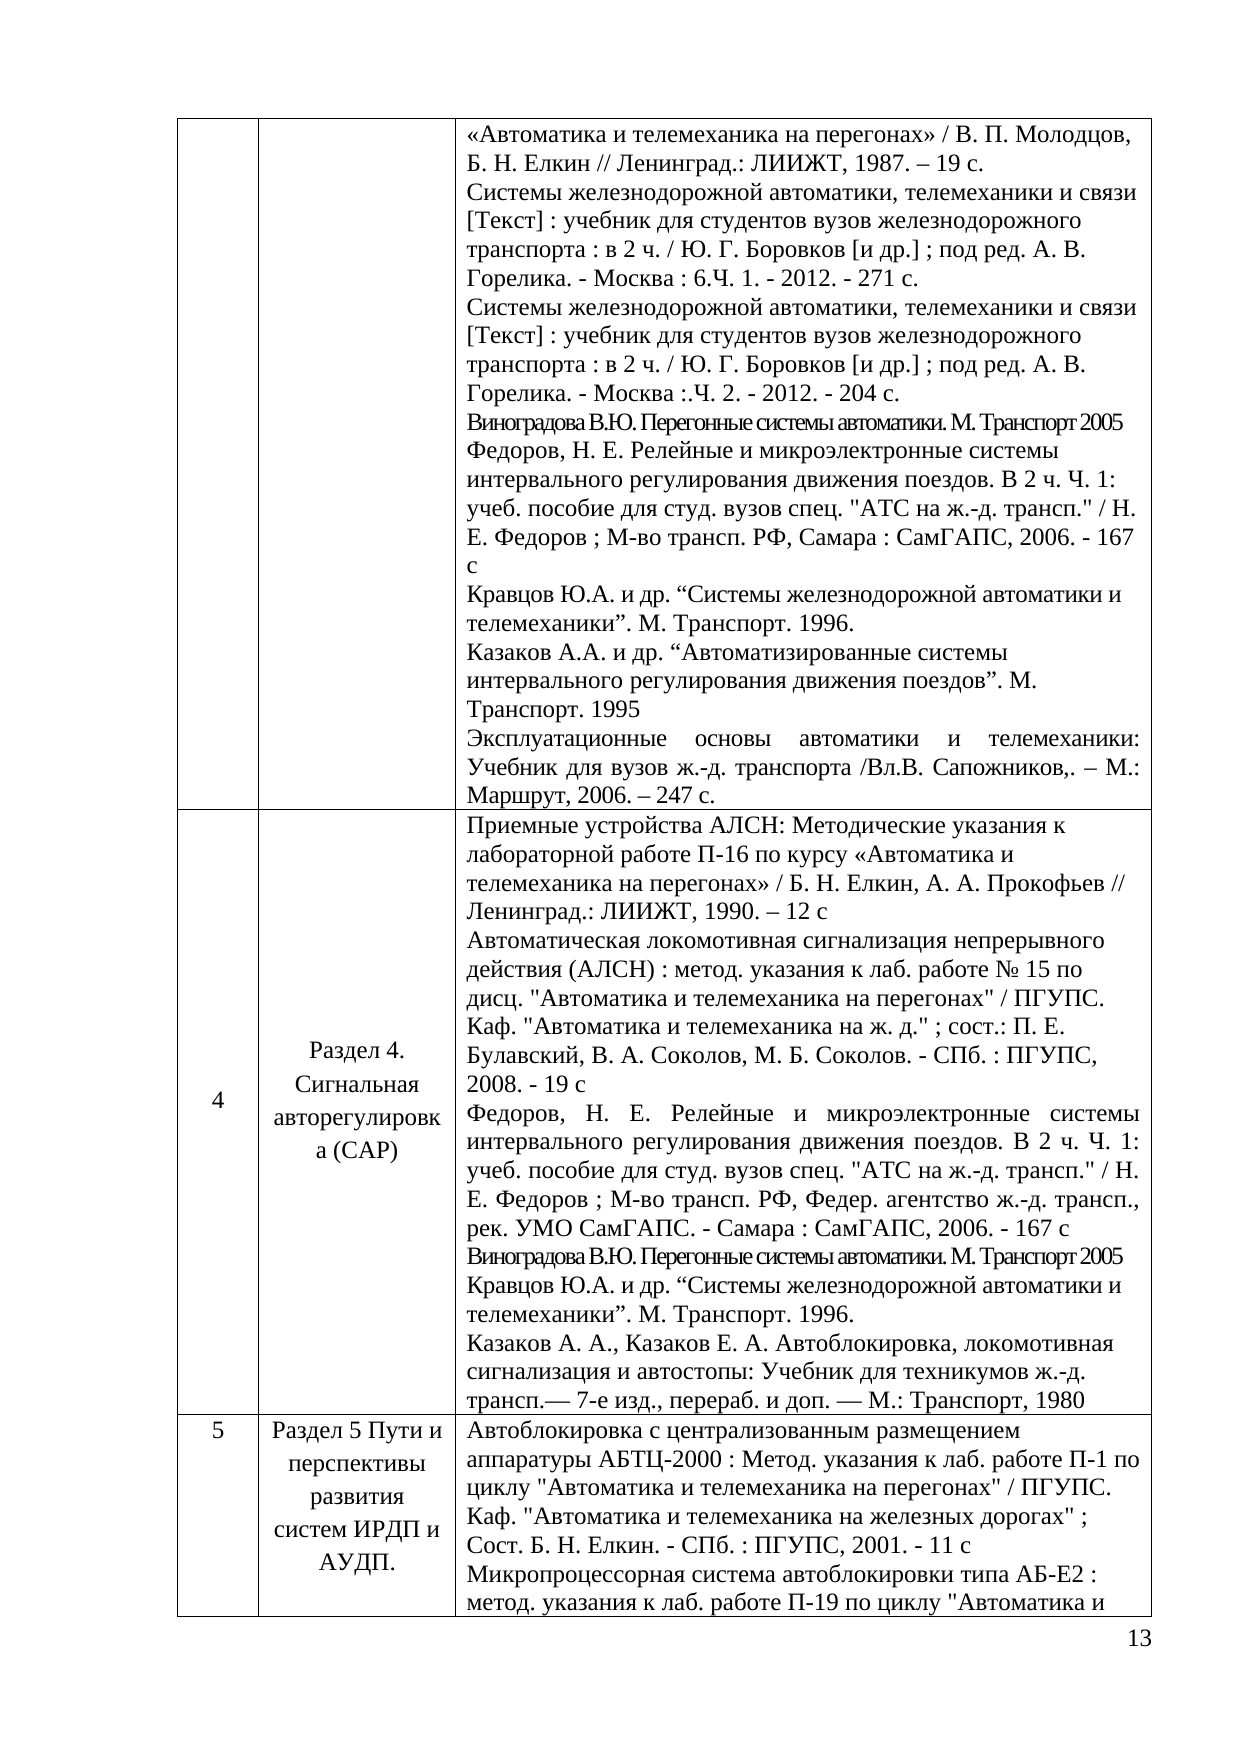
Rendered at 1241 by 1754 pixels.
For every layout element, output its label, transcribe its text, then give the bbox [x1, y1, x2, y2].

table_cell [456, 119, 1151, 809]
table_cell 4 [178, 810, 258, 1414]
table_cell 5 [178, 1415, 258, 1616]
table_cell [259, 1415, 455, 1616]
table_cell 3 [178, 119, 258, 809]
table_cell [259, 119, 455, 809]
table_cell Раздел 4. Сигнальная авторегулировка (САР) [259, 810, 455, 1414]
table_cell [456, 1415, 1151, 1616]
table_cell Приемные устройства АЛСН: Методические указания к лабораторной работе П-16 по курсу «Автоматика и телемеханика на перегонах» / Б. Н. Елкин, А. А. Прокофьев // Ленинград.: ЛИИЖТ, 1990. – 12 с Автоматическая локомотивная сигнализация непрерывного действия (АЛСН) : метод. указания к лаб. работе № 15 по дисц. "Автоматика и телемеханика на перегонах" / ПГУПС. Каф. "Автоматика и телемеханика на ж. д." ; сост.: П. Е. Булавский, В. А. Соколов, М. Б. Соколов. - СПб. : ПГУПС, 2008. - 19 с Федоров, Н. Е. Релейные и микроэлектронные системы интервального регулирования движения поездов. В 2 ч. Ч. 1: учеб. пособие для студ. вузов спец. "АТС на ж.-д. трансп." / Н. Е. Федоров ; М-во трансп. РФ, Федер. агентство ж.-д. трансп., рек. УМО СамГАПС. - Самара : СамГАПС, 2006. - 167 с Виноградова В.Ю. Перегонные системы автоматики. М. Транспорт 2005 Кравцов Ю.А. и др. “Системы железнодорожной автоматики и телемеханики”. М. Транспорт. 1996. Казаков А. А., Казаков Е. А. Автоблокировка, локомотивная сигнализация и автостопы: Учебник для техникумов ж.-д. трансп.— 7-е изд., перераб. и доп. — М.: Транспорт, 1980 [456, 810, 1151, 1414]
